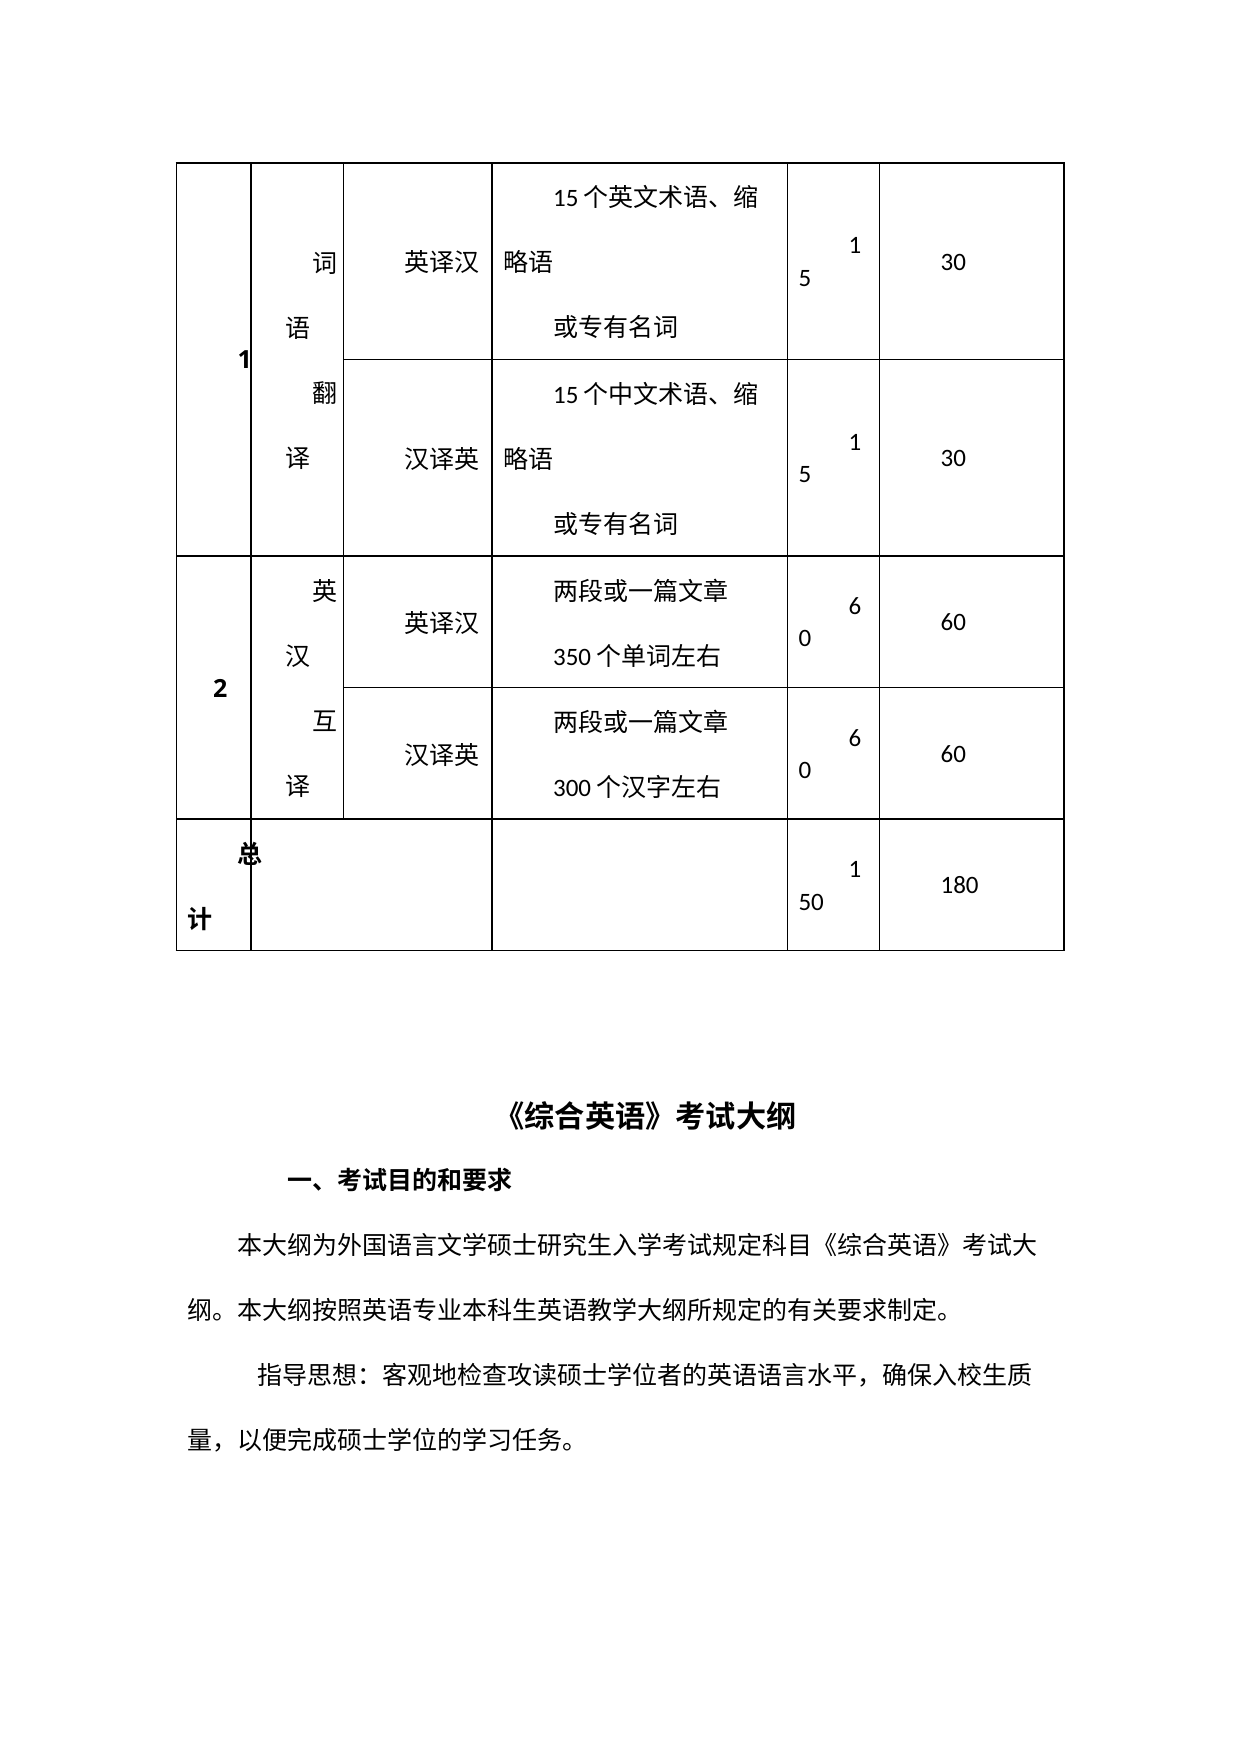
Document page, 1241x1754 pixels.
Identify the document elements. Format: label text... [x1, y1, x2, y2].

text 《综合英语》考试大纲 [187, 1081, 1053, 1146]
table_cell 2 [177, 557, 250, 818]
table_cell [493, 820, 787, 950]
table_cell 汉译英 [344, 360, 491, 555]
table_cell 英汉 互译 [252, 557, 343, 818]
table_cell 30 [880, 164, 1063, 358]
table_cell 15 [788, 164, 879, 358]
table_cell [252, 820, 491, 950]
table_cell 英译汉 [344, 557, 491, 687]
table_cell 两段或一篇文章 350个单词左右 [493, 557, 787, 687]
text 一、考试目的和要求 [237, 1146, 1053, 1211]
table_cell 60 [788, 688, 879, 818]
table_cell 60 [880, 557, 1063, 687]
table_cell 15个中文术语、缩略语 或专有名词 [493, 360, 787, 555]
text 本大纲为外国语言文学硕士研究生入学考试规定科目《综合英语》考试大纲。本大纲按照英语专业本科生英语教学大纲所规定的有关要求制定。 [187, 1211, 1053, 1341]
table_cell 英译汉 [344, 164, 491, 358]
table_cell 总计 [177, 820, 250, 950]
table_cell 30 [880, 360, 1063, 555]
table_cell 60 [880, 688, 1063, 818]
table_cell 60 [788, 557, 879, 687]
table_cell 150 [788, 820, 879, 950]
text 指导思想：客观地检查攻读硕士学位者的英语语言水平，确保入校生质量，以便完成硕士学位的学习任务。 [187, 1341, 1053, 1471]
table_cell 1 [177, 164, 250, 555]
table_cell 词语 翻译 [252, 164, 343, 555]
table_cell 两段或一篇文章 300个汉字左右 [493, 688, 787, 818]
table_cell 15 [788, 360, 879, 555]
table_cell 汉译英 [344, 688, 491, 818]
table_cell 180 [880, 820, 1063, 950]
table_cell 15个英文术语、缩略语 或专有名词 [493, 164, 787, 358]
